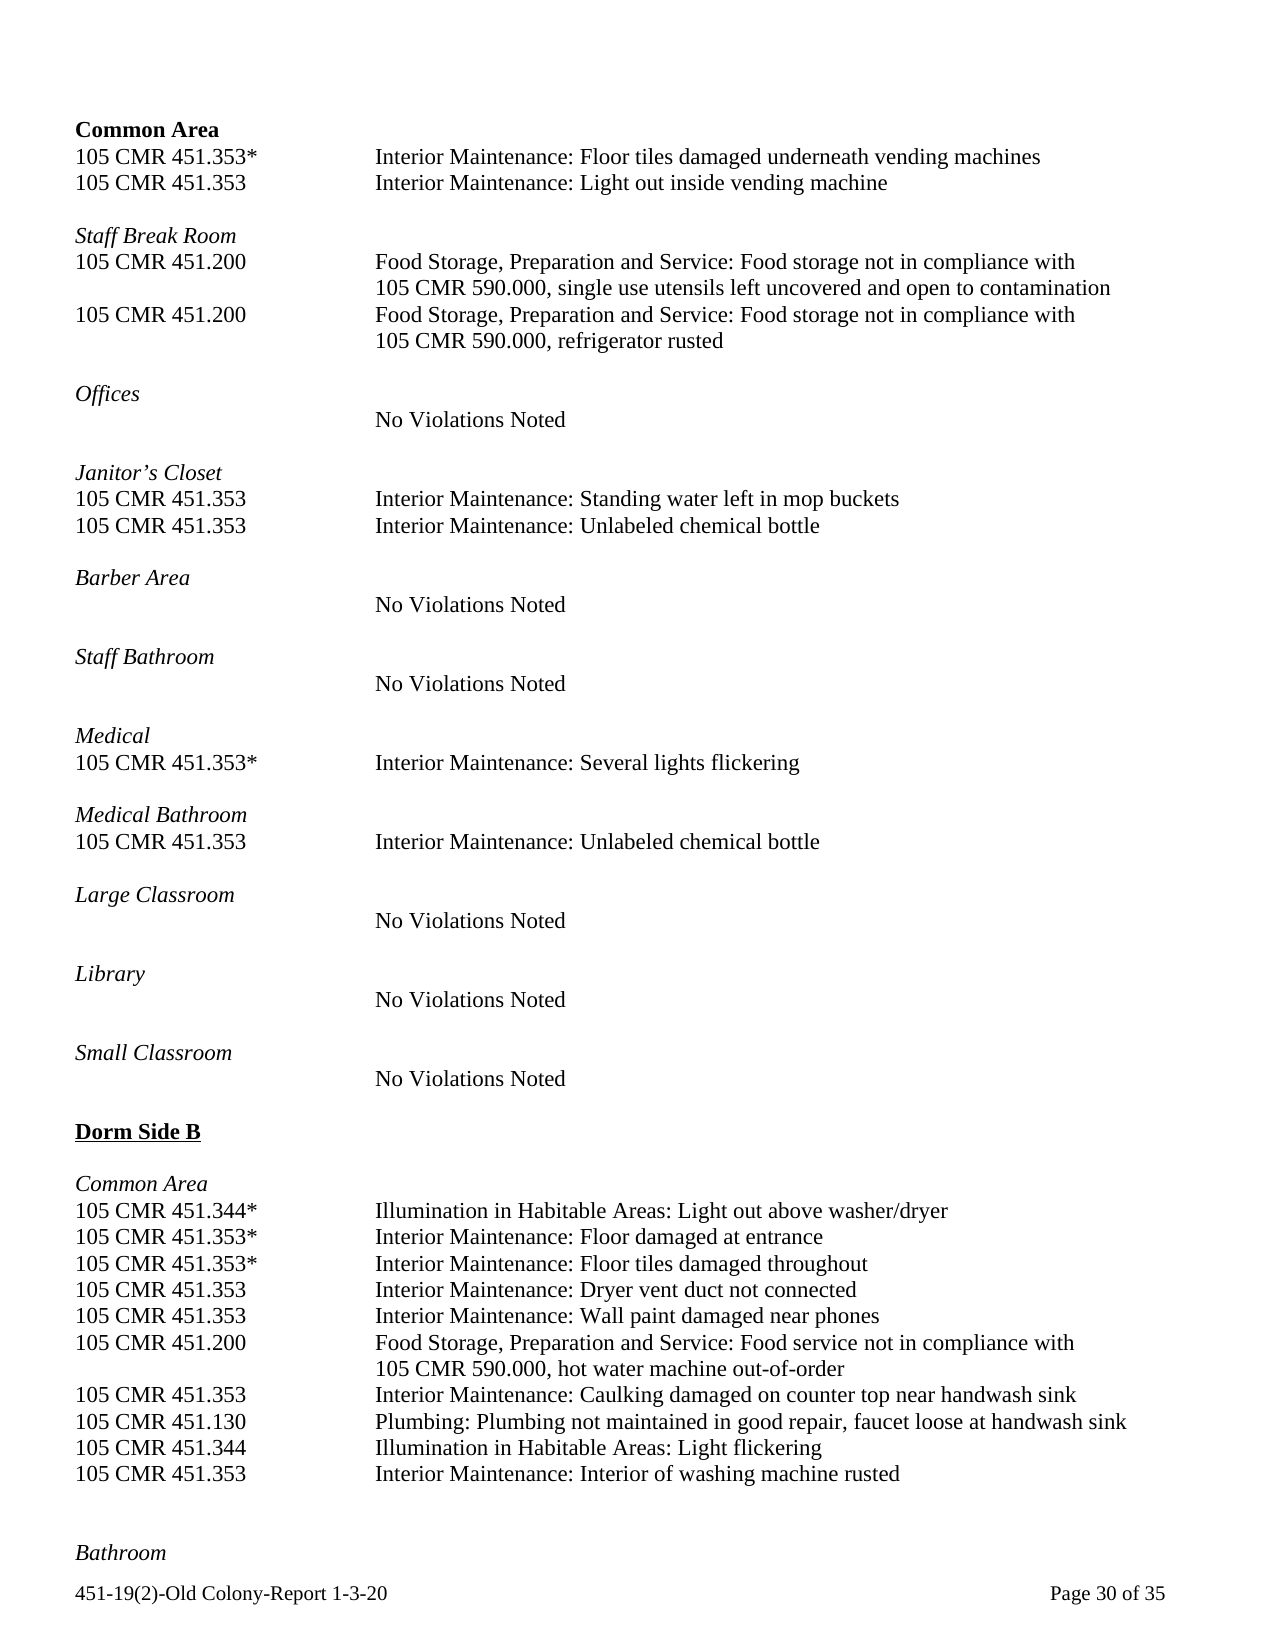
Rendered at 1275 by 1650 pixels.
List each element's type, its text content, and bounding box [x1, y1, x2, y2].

text No Violations Noted [75, 986, 1200, 1012]
text Small Classroom [75, 1039, 1200, 1065]
text 105 CMR 590.000, refrigerator rusted [75, 327, 1200, 353]
text Offices [75, 380, 1200, 406]
text Common Area [75, 116, 1200, 143]
text 105 CMR 590.000, hot water machine out-of-order [75, 1355, 1200, 1381]
text 105 CMR 451.353 Interior Maintenance: Caulking damaged on counter top near handwash sink [75, 1381, 1200, 1408]
text No Violations Noted [75, 907, 1200, 933]
text No Violations Noted [75, 406, 1200, 433]
text 105 CMR 451.200 Food Storage, Preparation and Service: Food storage not in compliance with [75, 248, 1200, 274]
text 105 CMR 590.000, single use utensils left uncovered and open to contamination [75, 274, 1200, 301]
text 105 CMR 451.344* Illumination in Habitable Areas: Light out above washer/dryer [75, 1197, 1200, 1223]
text Barber Area [75, 564, 1200, 591]
text Dorm Side B [75, 1118, 1200, 1144]
text 105 CMR 451.353* Interior Maintenance: Floor tiles damaged underneath vending machines [75, 143, 1200, 169]
text Janitor’s Closet [75, 459, 1200, 485]
text Staff Bathroom [75, 643, 1200, 670]
text Staff Break Room [75, 222, 1200, 248]
text No Violations Noted [75, 670, 1200, 696]
text No Violations Noted [75, 1065, 1200, 1091]
text 105 CMR 451.344 Illumination in Habitable Areas: Light flickering [75, 1434, 1200, 1460]
text Library [75, 960, 1200, 986]
text 105 CMR 451.353 Interior Maintenance: Light out inside vending machine [75, 169, 1200, 195]
text Medical [75, 722, 1200, 749]
text 105 CMR 451.353 Interior Maintenance: Dryer vent duct not connected [75, 1276, 1200, 1302]
text 105 CMR 451.353 Interior Maintenance: Standing water left in mop buckets [75, 485, 1200, 512]
text 105 CMR 451.200 Food Storage, Preparation and Service: Food service not in compliance with [75, 1329, 1200, 1355]
text Large Classroom [75, 881, 1200, 907]
text 105 CMR 451.353* Interior Maintenance: Floor tiles damaged throughout [75, 1249, 1200, 1276]
text 105 CMR 451.200 Food Storage, Preparation and Service: Food storage not in compliance with [75, 301, 1200, 327]
text 105 CMR 451.353 Interior Maintenance: Interior of washing machine rusted [75, 1460, 1200, 1487]
text 105 CMR 451.353* Interior Maintenance: Floor damaged at entrance [75, 1223, 1200, 1249]
text 105 CMR 451.353 Interior Maintenance: Unlabeled chemical bottle [75, 828, 1200, 854]
text Medical Bathroom [75, 802, 1200, 828]
text 105 CMR 451.353 Interior Maintenance: Unlabeled chemical bottle [75, 512, 1200, 538]
text 105 CMR 451.130 Plumbing: Plumbing not maintained in good repair, faucet loose at handwash sink [75, 1408, 1200, 1434]
text Common Area [75, 1171, 1200, 1197]
text 105 CMR 451.353* Interior Maintenance: Several lights flickering [75, 749, 1200, 775]
text No Violations Noted [75, 591, 1200, 617]
text Bathroom [75, 1539, 1200, 1566]
text 105 CMR 451.353 Interior Maintenance: Wall paint damaged near phones [75, 1302, 1200, 1329]
